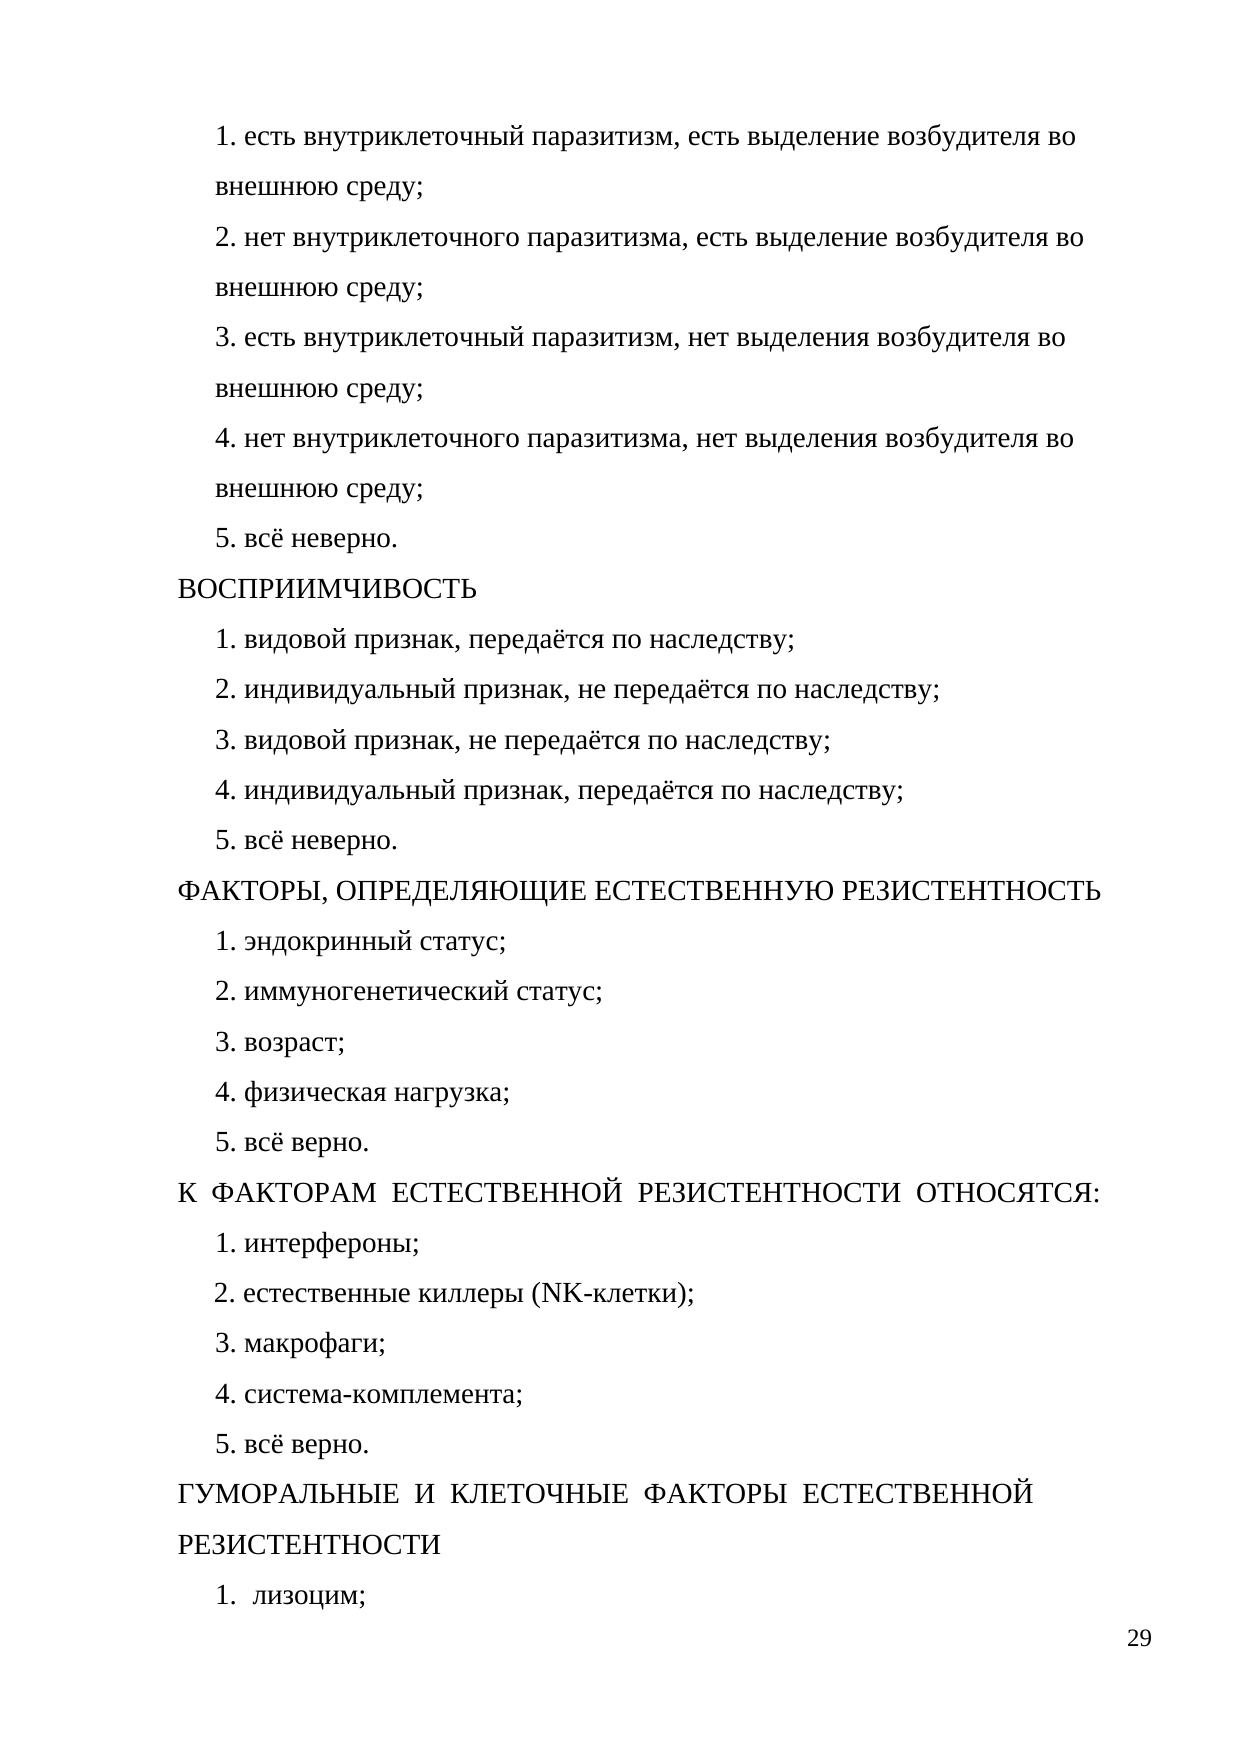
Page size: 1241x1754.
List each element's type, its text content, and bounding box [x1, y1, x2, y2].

text 4. нет внутриклеточного паразитизма, нет выделения возбудителя во внешнюю среду; [215, 420, 1152, 504]
text 3. есть внутриклеточный паразитизм, нет выделения возбудителя во внешнюю среду; [215, 319, 1152, 403]
text 4. физическая нагрузка; [215, 1074, 1152, 1108]
text 5. всё верно. [215, 1124, 1152, 1158]
text 5. всё верно. [215, 1426, 1152, 1460]
text 2. иммуногенетический статус; [215, 973, 1152, 1007]
text 2. индивидуальный признак, не передаётся по наследству; [215, 672, 1152, 705]
text ГУМОРАЛЬНЫЕ И КЛЕТОЧНЫЕ ФАКТОРЫ ЕСТЕСТВЕННОЙ РЕЗИСТЕНТНОСТИ [177, 1477, 1152, 1560]
text 3. видовой признак, не передаётся по наследству; [215, 722, 1152, 755]
text 4. индивидуальный признак, передаётся по наследству; [215, 772, 1152, 806]
text 3. макрофаги; [215, 1326, 1152, 1359]
text 1. эндокринный статус; [215, 923, 1152, 957]
list лизоцим; [215, 1577, 1152, 1611]
text 3. возраст; [215, 1024, 1152, 1057]
text 1. есть внутриклеточный паразитизм, есть выделение возбудителя во внешнюю среду; [215, 118, 1152, 202]
text К ФАКТОРАМ ЕСТЕСТВЕННОЙ РЕЗИСТЕНТНОСТИ ОТНОСЯТСЯ: [177, 1175, 1152, 1208]
text ВОСПРИИМЧИВОСТЬ [177, 571, 1152, 604]
text ФАКТОРЫ, ОПРЕДЕЛЯЮЩИЕ ЕСТЕСТВЕННУЮ РЕЗИСТЕНТНОСТЬ [177, 873, 1152, 906]
text 2. нет внутриклеточного паразитизма, есть выделение возбудителя во внешнюю среду; [215, 219, 1152, 303]
text 5. всё неверно. [215, 822, 1152, 856]
text 1. видовой признак, передаётся по наследству; [215, 621, 1152, 655]
text 2. естественные киллеры (NK-клетки); [177, 1275, 1152, 1309]
text 4. система-комплемента; [215, 1376, 1152, 1409]
text 5. всё неверно. [215, 521, 1152, 554]
text 1. интерфероны; [215, 1225, 1152, 1258]
